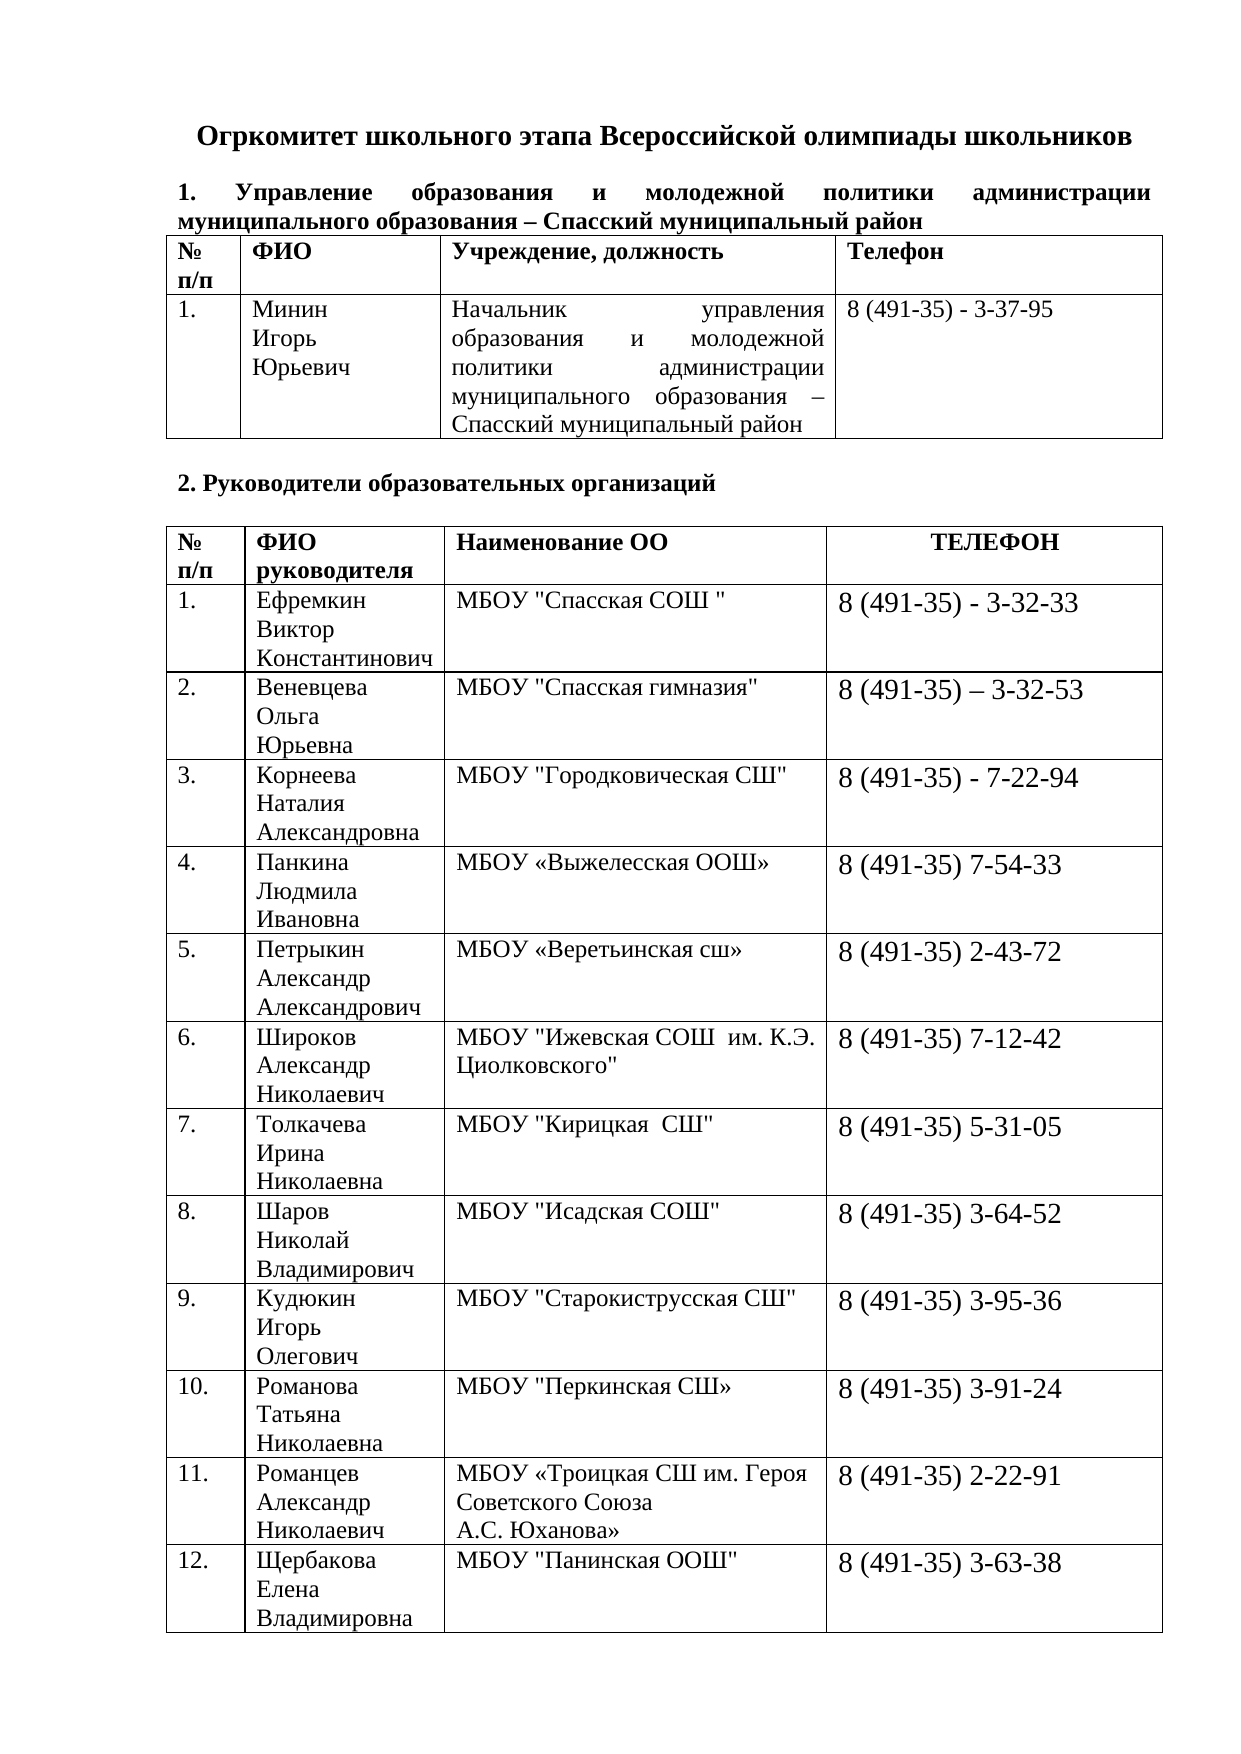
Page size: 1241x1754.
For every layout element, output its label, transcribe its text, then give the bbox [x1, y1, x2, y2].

table_cell Щербакова Елена Владимировна [246, 1545, 444, 1632]
table_cell МБОУ "Спасская гимназия" [445, 673, 826, 759]
table_cell Начальник управления образования и молодежной политики администрации муниципального образования – Спасский муниципальный район [441, 295, 835, 438]
table_cell Шаров Николай Владимирович [246, 1196, 444, 1282]
table_cell 8 (491-35) 7-12-42 [827, 1022, 1162, 1108]
table_cell Петрыкин Александр Александрович [246, 934, 444, 1021]
table_header Телефон [836, 236, 1162, 293]
table_cell Корнеева Наталия Александровна [246, 760, 444, 846]
table_cell Толкачева Ирина Николаевна [246, 1109, 444, 1195]
table_cell 6. [167, 1022, 244, 1108]
table_cell МБОУ "Исадская СОШ" [445, 1196, 826, 1282]
table_cell Панкина Людмила Ивановна [246, 847, 444, 933]
table_cell МБОУ "Городковическая СШ" [445, 760, 826, 846]
text Огркомитет школьного этапа Всероссийской олимпиады школьников [177, 118, 1152, 152]
table_cell Широков Александр Николаевич [246, 1022, 444, 1108]
table_cell 5. [167, 934, 244, 1021]
table_cell МБОУ "Старокиструсская СШ" [445, 1284, 826, 1370]
table_cell 8 (491-35) 2-22-91 [827, 1458, 1162, 1544]
table_header ТЕЛЕФОН [827, 527, 1162, 584]
table_header № п/п [167, 236, 240, 293]
table_cell 10. [167, 1371, 244, 1457]
table_cell 8 (491-35) - 3-37-95 [836, 295, 1162, 438]
table_cell Романова Татьяна Николаевна [246, 1371, 444, 1457]
table_cell 8 (491-35) 5-31-05 [827, 1109, 1162, 1195]
table_cell 8. [167, 1196, 244, 1282]
table_cell 8 (491-35) 3-95-36 [827, 1284, 1162, 1370]
table_header № п/п [167, 527, 244, 584]
table_cell Веневцева Ольга Юрьевна [246, 673, 444, 759]
table_cell 8 (491-35) 7-54-33 [827, 847, 1162, 933]
table_cell 8 (491-35) – 3-32-53 [827, 673, 1162, 759]
table_cell 1. [167, 585, 244, 671]
table_cell 12. [167, 1545, 244, 1632]
table_header Учреждение, должность [441, 236, 835, 293]
table_cell 8 (491-35) 3-63-38 [827, 1545, 1162, 1632]
text 2. Руководители образовательных организаций [177, 468, 1152, 497]
table_cell 8 (491-35) 3-91-24 [827, 1371, 1162, 1457]
table_cell 7. [167, 1109, 244, 1195]
table_cell Минин Игорь Юрьевич [241, 295, 440, 438]
table_cell 2. [167, 673, 244, 759]
table_cell 8 (491-35) 2-43-72 [827, 934, 1162, 1021]
table_cell 8 (491-35) - 7-22-94 [827, 760, 1162, 846]
table_cell МБОУ "Ижевская СОШ им. К.Э. Циолковского" [445, 1022, 826, 1108]
table_header ФИО [241, 236, 440, 293]
table_cell Ефремкин Виктор Константинович [246, 585, 444, 671]
text 1. Управление образования и молодежной политики администрации муниципального образования – Спасский муниципальный район [177, 177, 1152, 235]
table_cell МБОУ "Кирицкая СШ" [445, 1109, 826, 1195]
table_header ФИО руководителя [246, 527, 444, 584]
table_cell МБОУ "Перкинская СШ» [445, 1371, 826, 1457]
table_cell Романцев Александр Николаевич [246, 1458, 444, 1544]
table_cell 11. [167, 1458, 244, 1544]
table_cell МБОУ «Троицкая СШ им. Героя Советского Союза А.С. Юханова» [445, 1458, 826, 1544]
table_cell 1. [167, 295, 240, 438]
table_cell МБОУ "Спасская СОШ " [445, 585, 826, 671]
table_cell 9. [167, 1284, 244, 1370]
table_cell 8 (491-35) - 3-32-33 [827, 585, 1162, 671]
table_cell 3. [167, 760, 244, 846]
table_cell 8 (491-35) 3-64-52 [827, 1196, 1162, 1282]
table_cell МБОУ «Веретьинская сш» [445, 934, 826, 1021]
table_header Наименование ОО [445, 527, 826, 584]
table_cell Кудюкин Игорь Олегович [246, 1284, 444, 1370]
table_cell МБОУ "Панинская ООШ" [445, 1545, 826, 1632]
table_cell 4. [167, 847, 244, 933]
table_cell МБОУ «Выжелесская ООШ» [445, 847, 826, 933]
